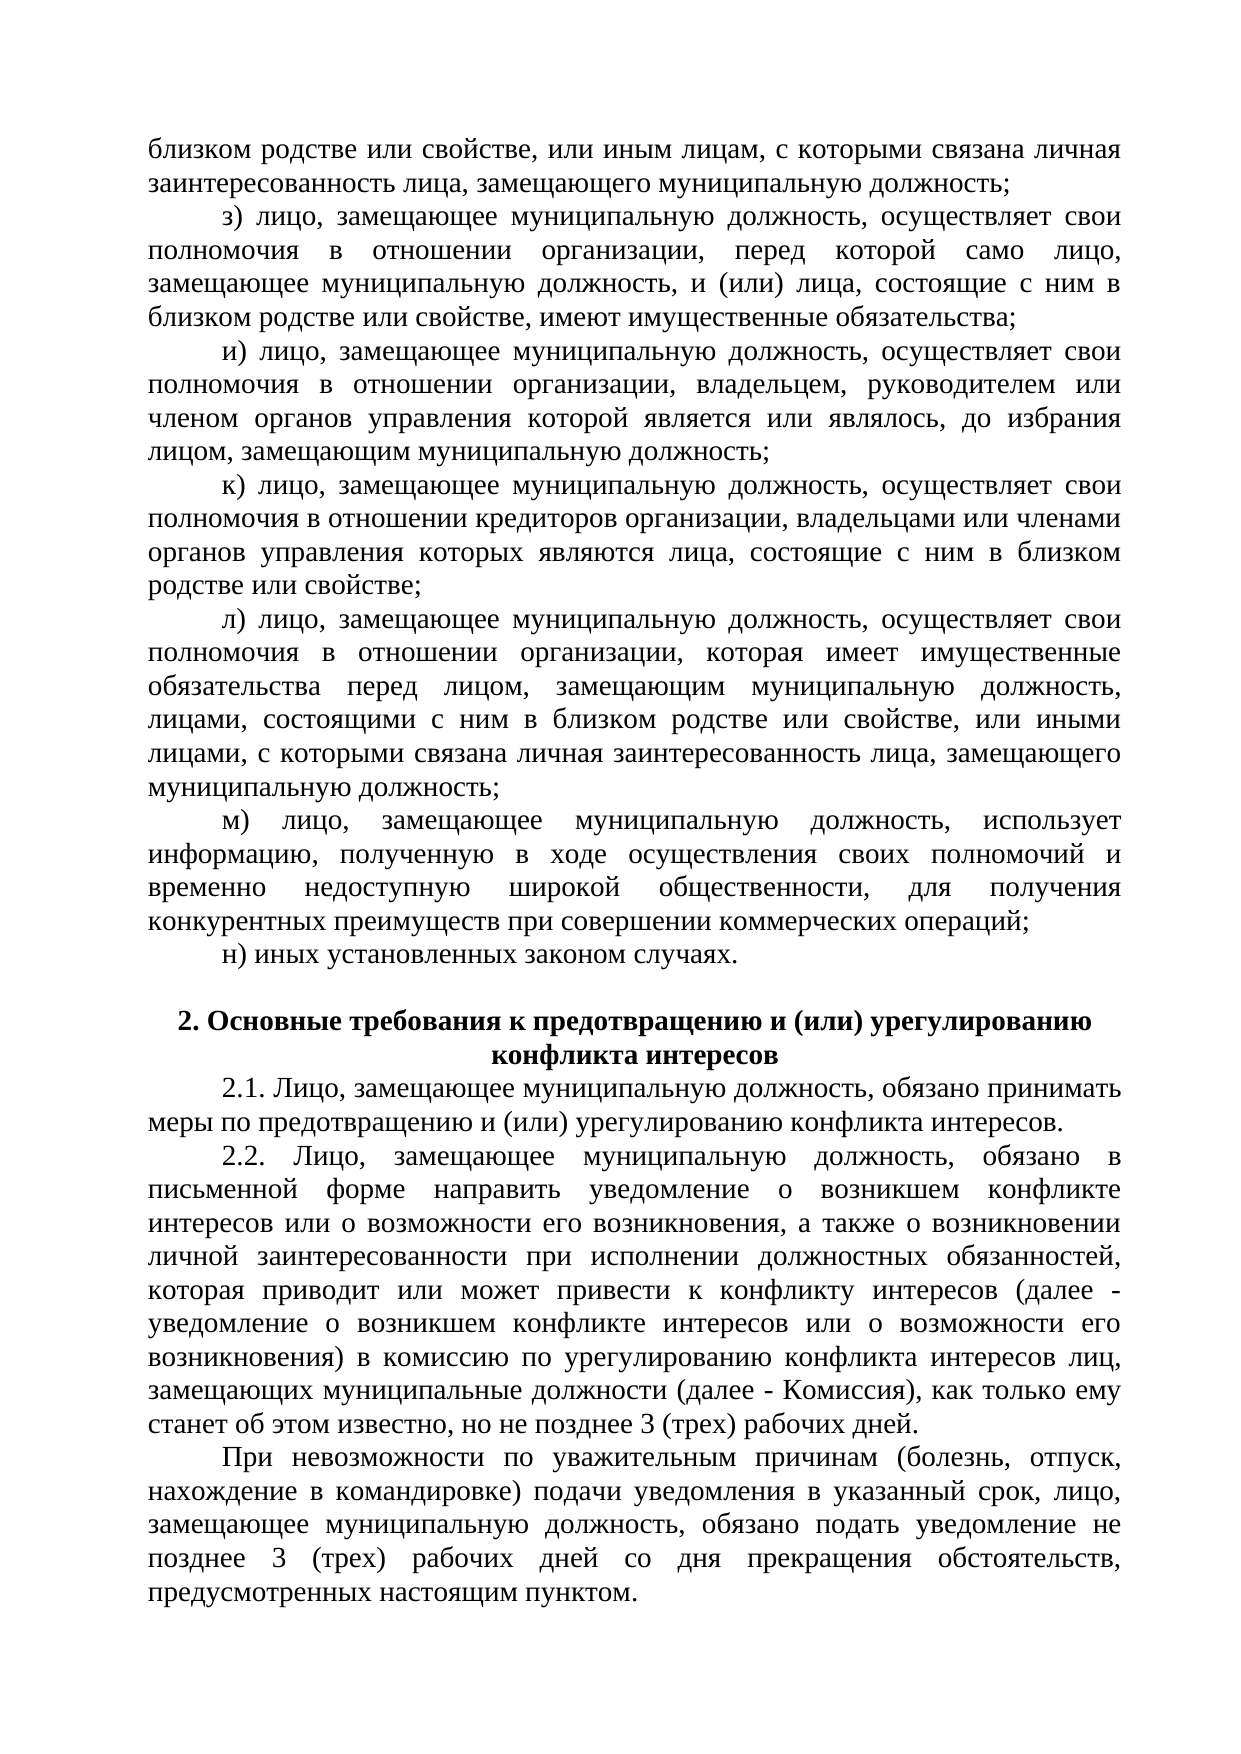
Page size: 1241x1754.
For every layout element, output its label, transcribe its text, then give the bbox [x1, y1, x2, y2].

text 2.1. Лицо, замещающее муниципальную должность, обязано принимать меры по предотвращению и (или) урегулированию конфликта интересов. [148, 1071, 1122, 1138]
text к) лицо, замещающее муниципальную должность, осуществляет свои полномочия в отношении кредиторов организации, владельцами или членами органов управления которых являются лица, состоящие с ним в близком родстве или свойстве; [148, 467, 1122, 601]
text м) лицо, замещающее муниципальную должность, использует информацию, полученную в ходе осуществления своих полномочий и временно недоступную широкой общественности, для получения конкурентных преимуществ при совершении коммерческих операций; [148, 802, 1122, 936]
text 2.2. Лицо, замещающее муниципальную должность, обязано в письменной форме направить уведомление о возникшем конфликте интересов или о возможности его возникновения, а также о возникновении личной заинтересованности при исполнении должностных обязанностей, которая приводит или может привести к конфликту интересов (далее - уведомление о возникшем конфликте интересов или о возможности его возникновения) в комиссию по урегулированию конфликта интересов лиц, замещающих муниципальные должности (далее - Комиссия), как только ему станет об этом известно, но не позднее 3 (трех) рабочих дней. [148, 1138, 1122, 1439]
text 2. Основные требования к предотвращению и (или) урегулированию конфликта интересов [148, 1003, 1122, 1071]
text и) лицо, замещающее муниципальную должность, осуществляет свои полномочия в отношении организации, владельцем, руководителем или членом органов управления которой является или являлось, до избрания лицом, замещающим муниципальную должность; [148, 333, 1122, 467]
text л) лицо, замещающее муниципальную должность, осуществляет свои полномочия в отношении организации, которая имеет имущественные обязательства перед лицом, замещающим муниципальную должность, лицами, состоящими с ним в близком родстве или свойстве, или иными лицами, с которыми связана личная заинтересованность лица, замещающего муниципальную должность; [148, 601, 1122, 802]
text н) иных установленных законом случаях. [148, 936, 1122, 970]
text При невозможности по уважительным причинам (болезнь, отпуск, нахождение в командировке) подачи уведомления в указанный срок, лицо, замещающее муниципальную должность, обязано подать уведомление не позднее 3 (трех) рабочих дней со дня прекращения обстоятельств, предусмотренных настоящим пунктом. [148, 1439, 1122, 1607]
text з) лицо, замещающее муниципальную должность, осуществляет свои полномочия в отношении организации, перед которой само лицо, замещающее муниципальную должность, и (или) лица, состоящие с ним в близком родстве или свойстве, имеют имущественные обязательства; [148, 198, 1122, 333]
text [148, 118, 1122, 198]
